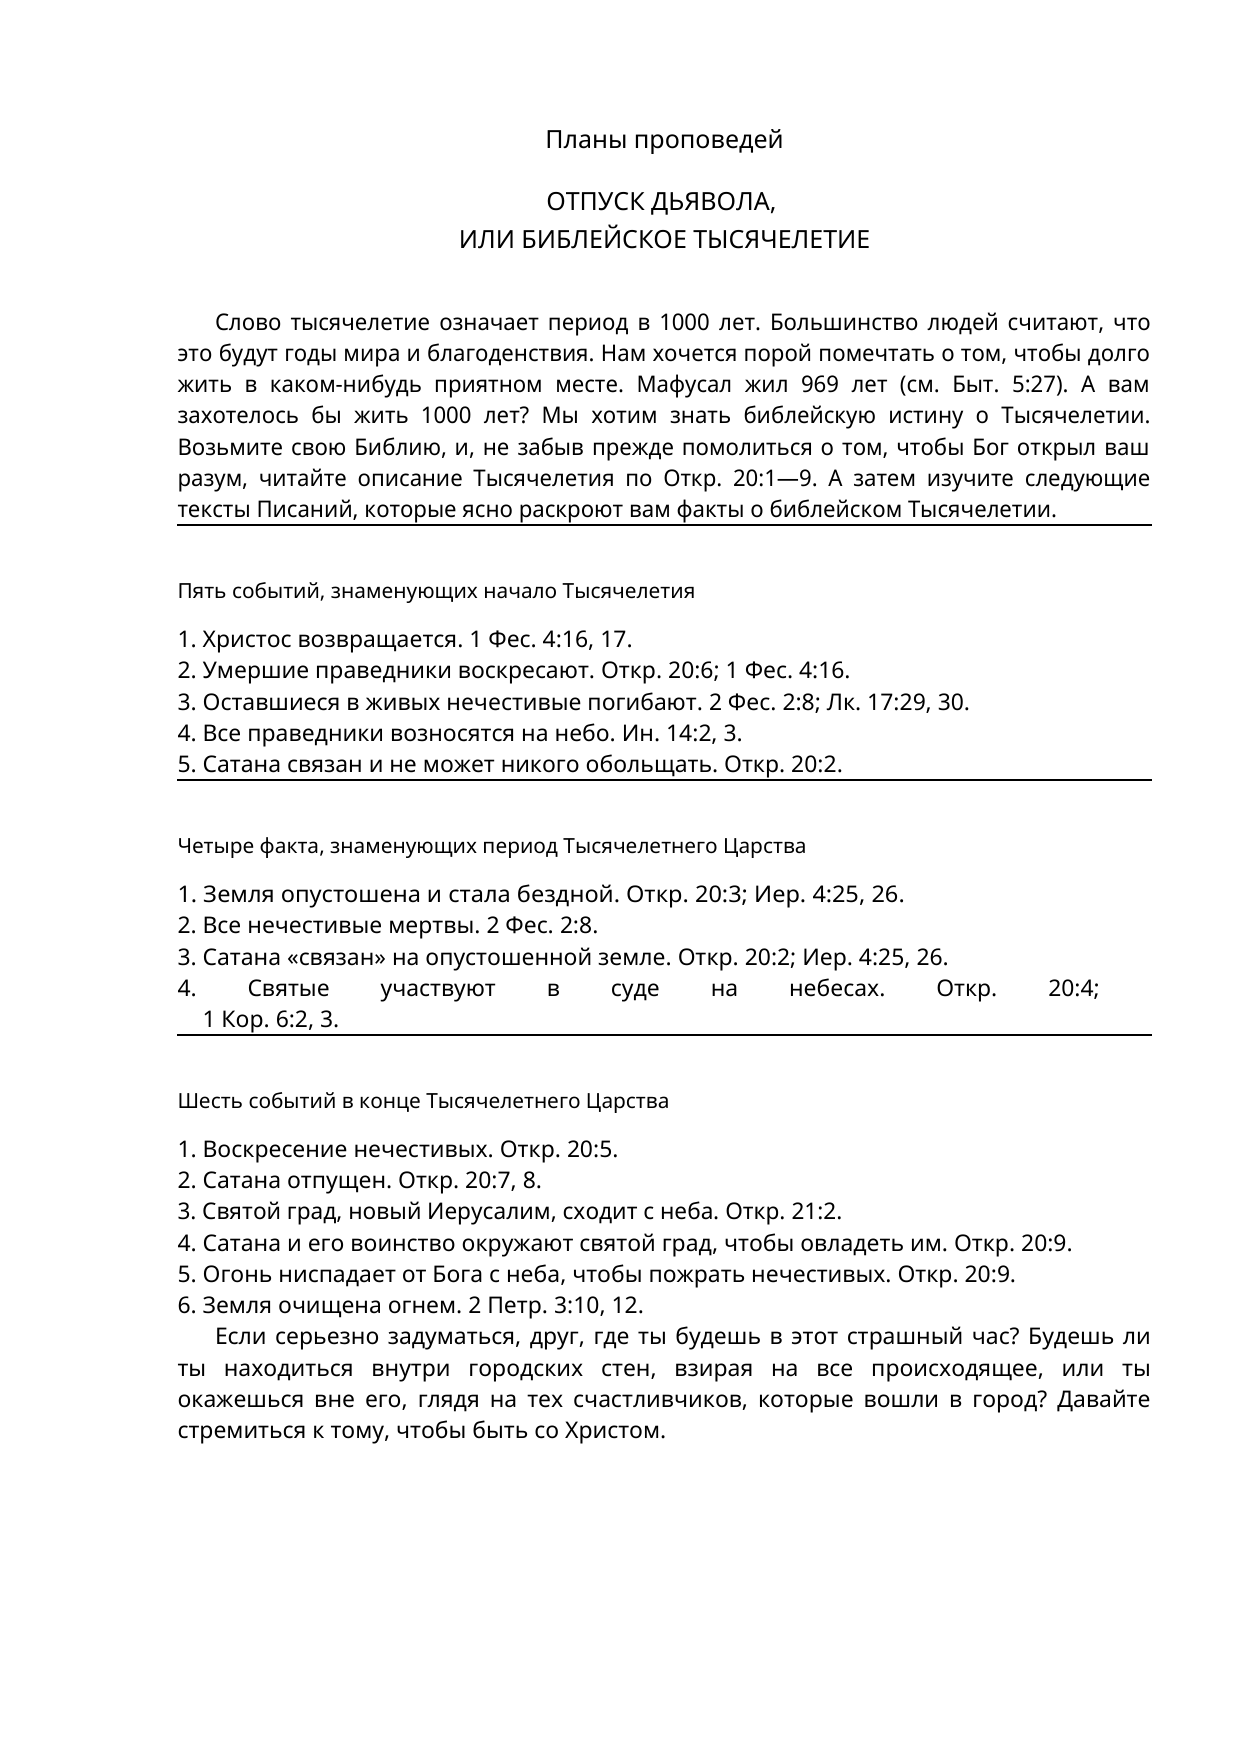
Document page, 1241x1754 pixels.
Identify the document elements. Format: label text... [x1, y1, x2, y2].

text Слово тысячелетие означает период в 1000 лет. Большинство людей считают, что это будут годы мира и благоденствия. Нам хочется порой помечтать о том, чтобы долго жить в каком-нибудь приятном месте. Мафусал жил 969 лет (см. Быт. 5:27). А вам захотелось бы жить 1000 лет? Мы хотим знать библейскую истину о Тысячелетии. Возьмите свою Библию, и, не забыв прежде помолиться о том, чтобы Бог открыл ваш разум, читайте описание Тысячелетия по Откр. 20:1—9. А затем изучите следующие тексты Писаний, которые ясно раскроют вам факты о библейском Тысячелетии. [177, 306, 1152, 524]
text Пять событий, знаменующих начало Тысячелетия [177, 526, 1152, 605]
text Если серьезно задуматься, друг, где ты будешь в этот страшный час? Будешь ли ты находиться внутри городских стен, взирая на все происходящее, или ты окажешься вне его, глядя на тех счастливчиков, которые вошли в город? Давайте стремиться к тому, чтобы быть со Христом. [177, 1320, 1152, 1445]
text 2. Все нечестивые мертвы. 2 Фес. 2:8. [177, 909, 1152, 940]
text 3. Оставшиеся в живых нечестивые погибают. 2 Фес. 2:8; Лк. 17:29, 30. [177, 686, 1152, 717]
text 3. Сатана «связан» на опустошенной земле. Откр. 20:2; Иер. 4:25, 26. [177, 940, 1152, 972]
text 5. Сатана связан и не может никого обольщать. Откр. 20:2. [177, 748, 1152, 779]
text Отпуск дьявола, или Библейское тысячелетие [177, 181, 1152, 256]
text 2. Сатана отпущен. Откр. 20:7, 8. [177, 1164, 1152, 1195]
text 5. Огонь ниспадает от Бога с неба, чтобы пожрать нечестивых. Откр. 20:9. [177, 1258, 1152, 1289]
text 1. Земля опустошена и стала бездной. Откр. 20:3; Иер. 4:25, 26. [177, 878, 1152, 909]
text 6. Земля очищена огнем. 2 Петр. 3:10, 12. [177, 1289, 1152, 1320]
text 4. Сатана и его воинство окружают святой град, чтобы овладеть им. Откр. 20:9. [177, 1227, 1152, 1258]
text Четыре факта, знаменующих период Тысячелетнего Царства [177, 781, 1152, 860]
text Шесть событий в конце Тысячелетнего Царства [177, 1036, 1152, 1115]
text 2. Умершие праведники воскресают. Откр. 20:6; 1 Фес. 4:16. [177, 654, 1152, 686]
text Планы проповедей [177, 118, 1152, 156]
text 4. Все праведники возносятся на небо. Ин. 14:2, 3. [177, 717, 1152, 748]
text 4. Святые участвуют в суде на небесах. Откр. 20:4; 1 Кор. 6:2, 3. [177, 972, 1152, 1034]
text 3. Святой град, новый Иерусалим, сходит с неба. Откр. 21:2. [177, 1195, 1152, 1227]
text 1. Христос возвращается. 1 Фес. 4:16, 17. [177, 623, 1152, 654]
text 1. Воскресение нечестивых. Откр. 20:5. [177, 1133, 1152, 1164]
